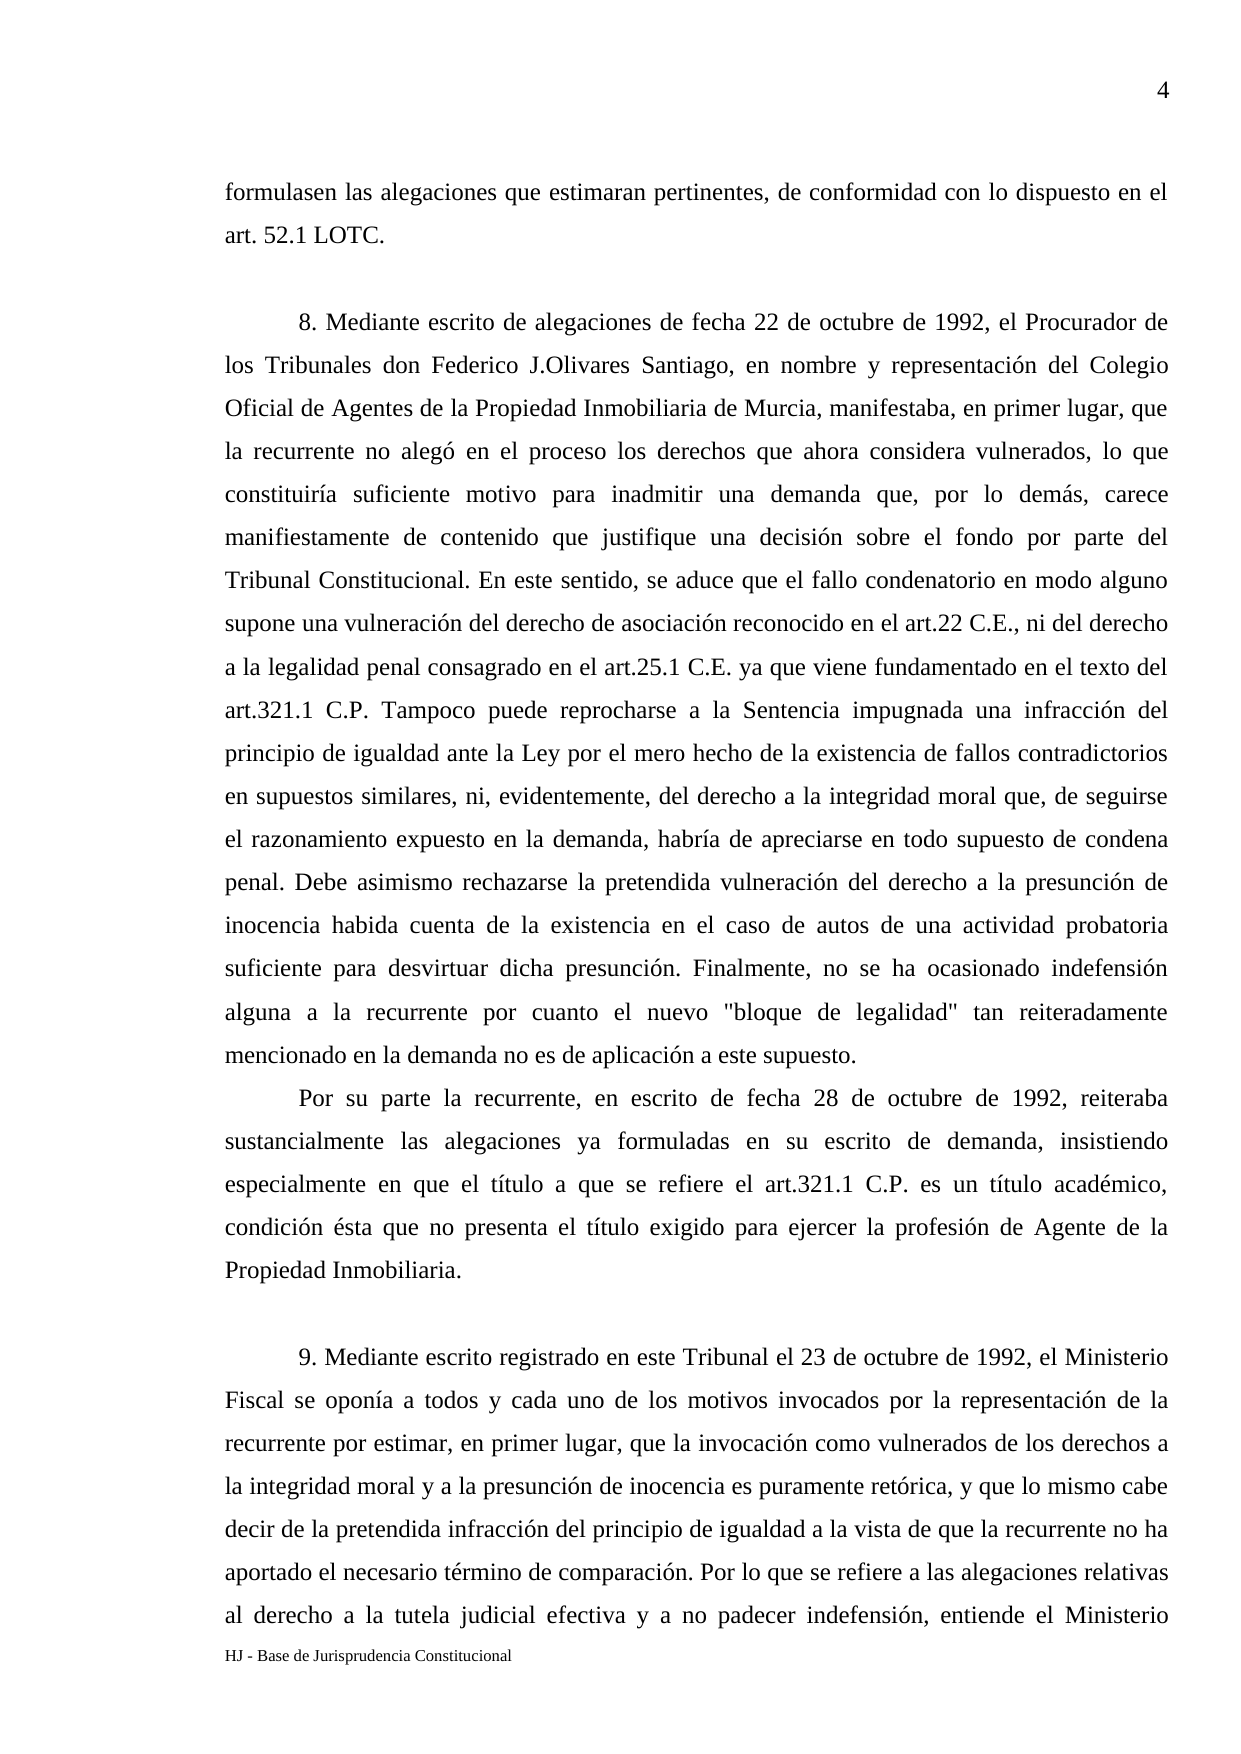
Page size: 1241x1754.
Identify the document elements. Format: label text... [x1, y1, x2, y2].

text 8. Mediante escrito de alegaciones de fecha 22 de octubre de 1992, el Procurador de los Tribunales don Federico J.Olivares Santiago, en nombre y representación del Colegio Oficial de Agentes de la Propiedad Inmobiliaria de Murcia, manifestaba, en primer lugar, que la recurrente no alegó en el proceso los derechos que ahora considera vulnerados, lo que constituiría suficiente motivo para inadmitir una demanda que, por lo demás, carece manifiestamente de contenido que justifique una decisión sobre el fondo por parte del Tribunal Constitucional. En este sentido, se aduce que el fallo condenatorio en modo alguno supone una vulneración del derecho de asociación reconocido en el art.22 C.E., ni del derecho a la legalidad penal consagrado en el art.25.1 C.E. ya que viene fundamentado en el texto del art.321.1 C.P. Tampoco puede reprocharse a la Sentencia impugnada una infracción del principio de igualdad ante la Ley por el mero hecho de la existencia de fallos contradictorios en supuestos similares, ni, evidentemente, del derecho a la integridad moral que, de seguirse el razonamiento expuesto en la demanda, habría de apreciarse en todo supuesto de condena penal. Debe asimismo rechazarse la pretendida vulneración del derecho a la presunción de inocencia habida cuenta de la existencia en el caso de autos de una actividad probatoria suficiente para desvirtuar dicha presunción. Finalmente, no se ha ocasionado indefensión alguna a la recurrente por cuanto el nuevo "bloque de legalidad" tan reiteradamente mencionado en la demanda no es de aplicación a este supuesto. [224, 307, 1169, 1068]
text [224, 177, 1169, 249]
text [224, 1342, 1169, 1629]
text Por su parte la recurrente, en escrito de fecha 28 de octubre de 1992, reiteraba sustancialmente las alegaciones ya formuladas en su escrito de demanda, insistiendo especialmente en que el título a que se refiere el art.321.1 C.P. es un título académico, condición ésta que no presenta el título exigido para ejercer la profesión de Agente de la Propiedad Inmobiliaria. [224, 1083, 1169, 1284]
